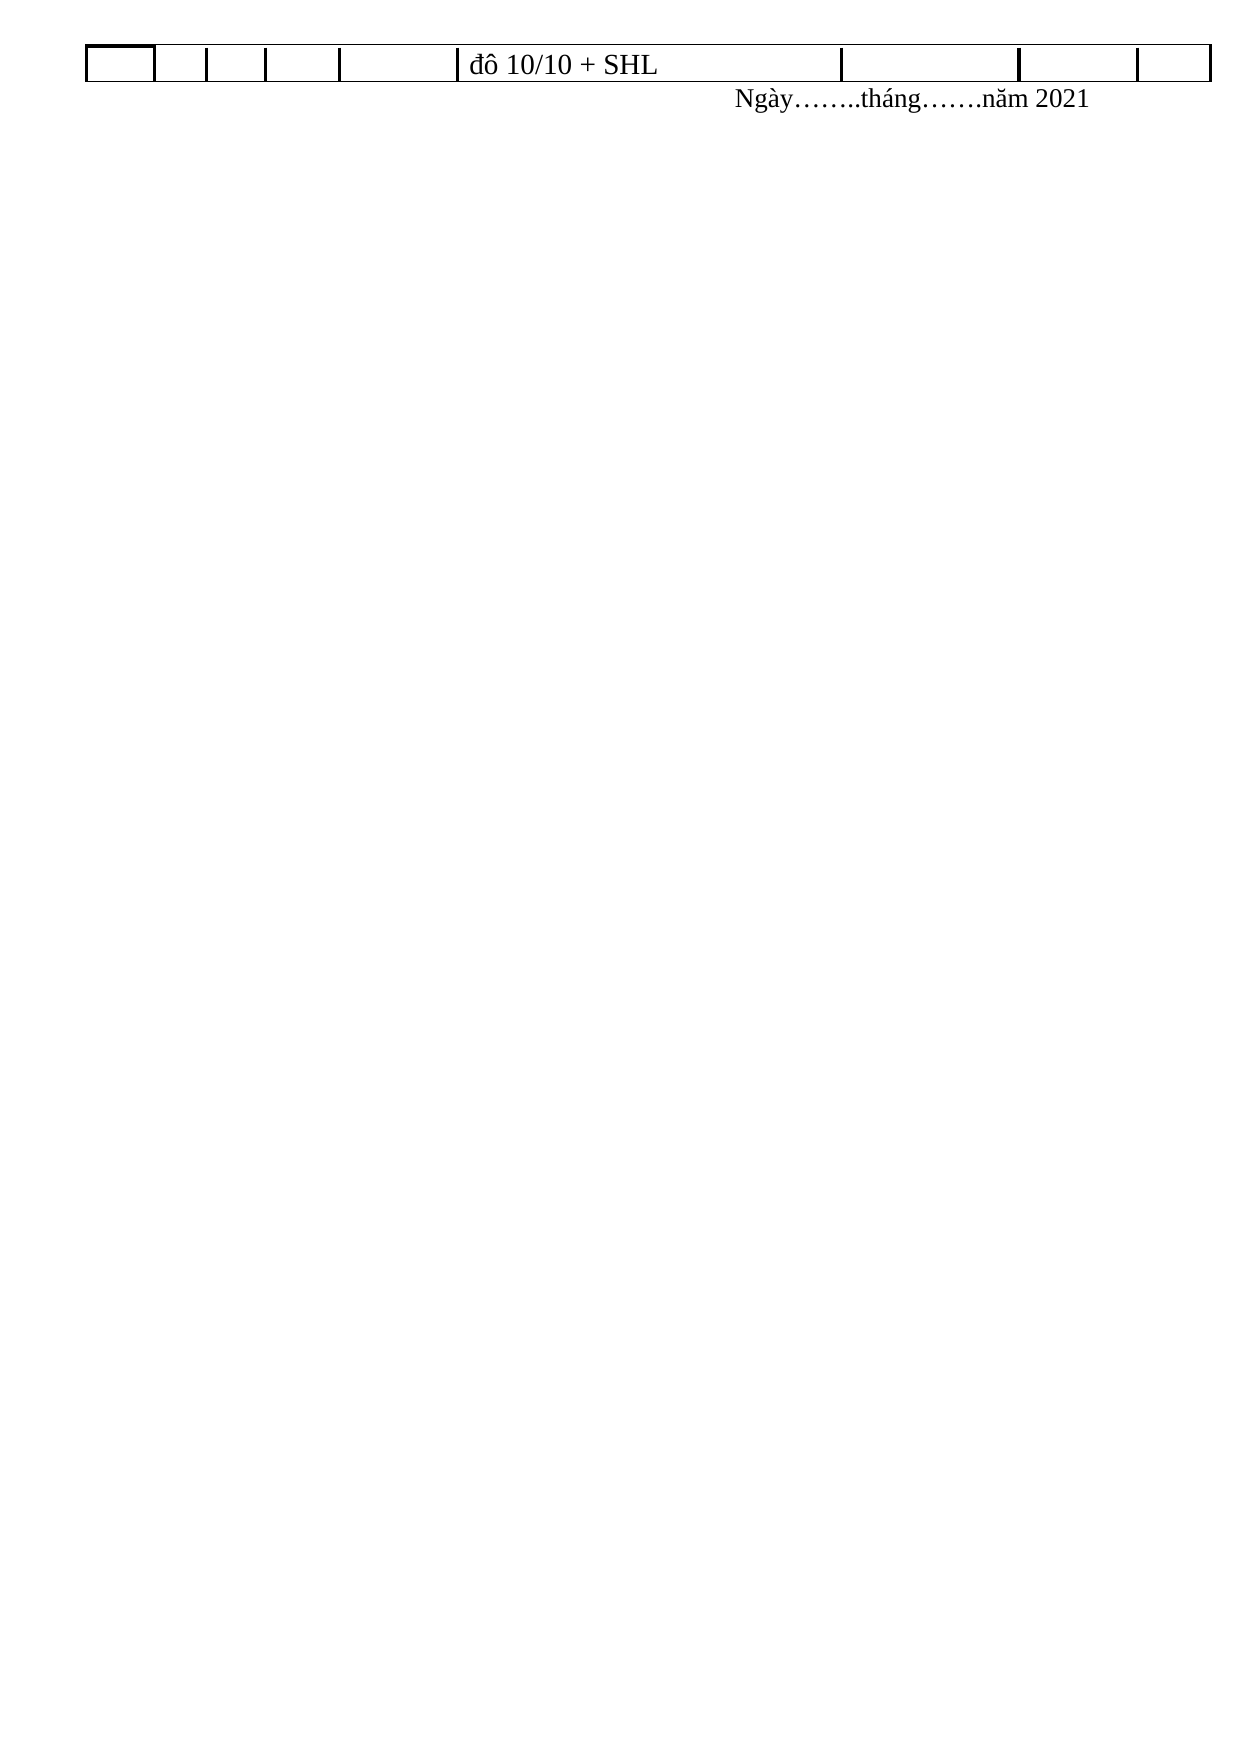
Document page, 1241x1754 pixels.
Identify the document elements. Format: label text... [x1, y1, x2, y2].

table_cell [266, 45, 340, 81]
text Ngày……..tháng…….năm 2021 [133, 82, 1181, 113]
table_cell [458, 45, 842, 81]
table_cell 2 [207, 45, 266, 81]
table_cell SHTT [340, 45, 458, 81]
table_cell [1137, 45, 1209, 81]
table_cell [1019, 45, 1137, 81]
table_cell [842, 45, 1019, 81]
table_cell 4 [156, 45, 207, 81]
